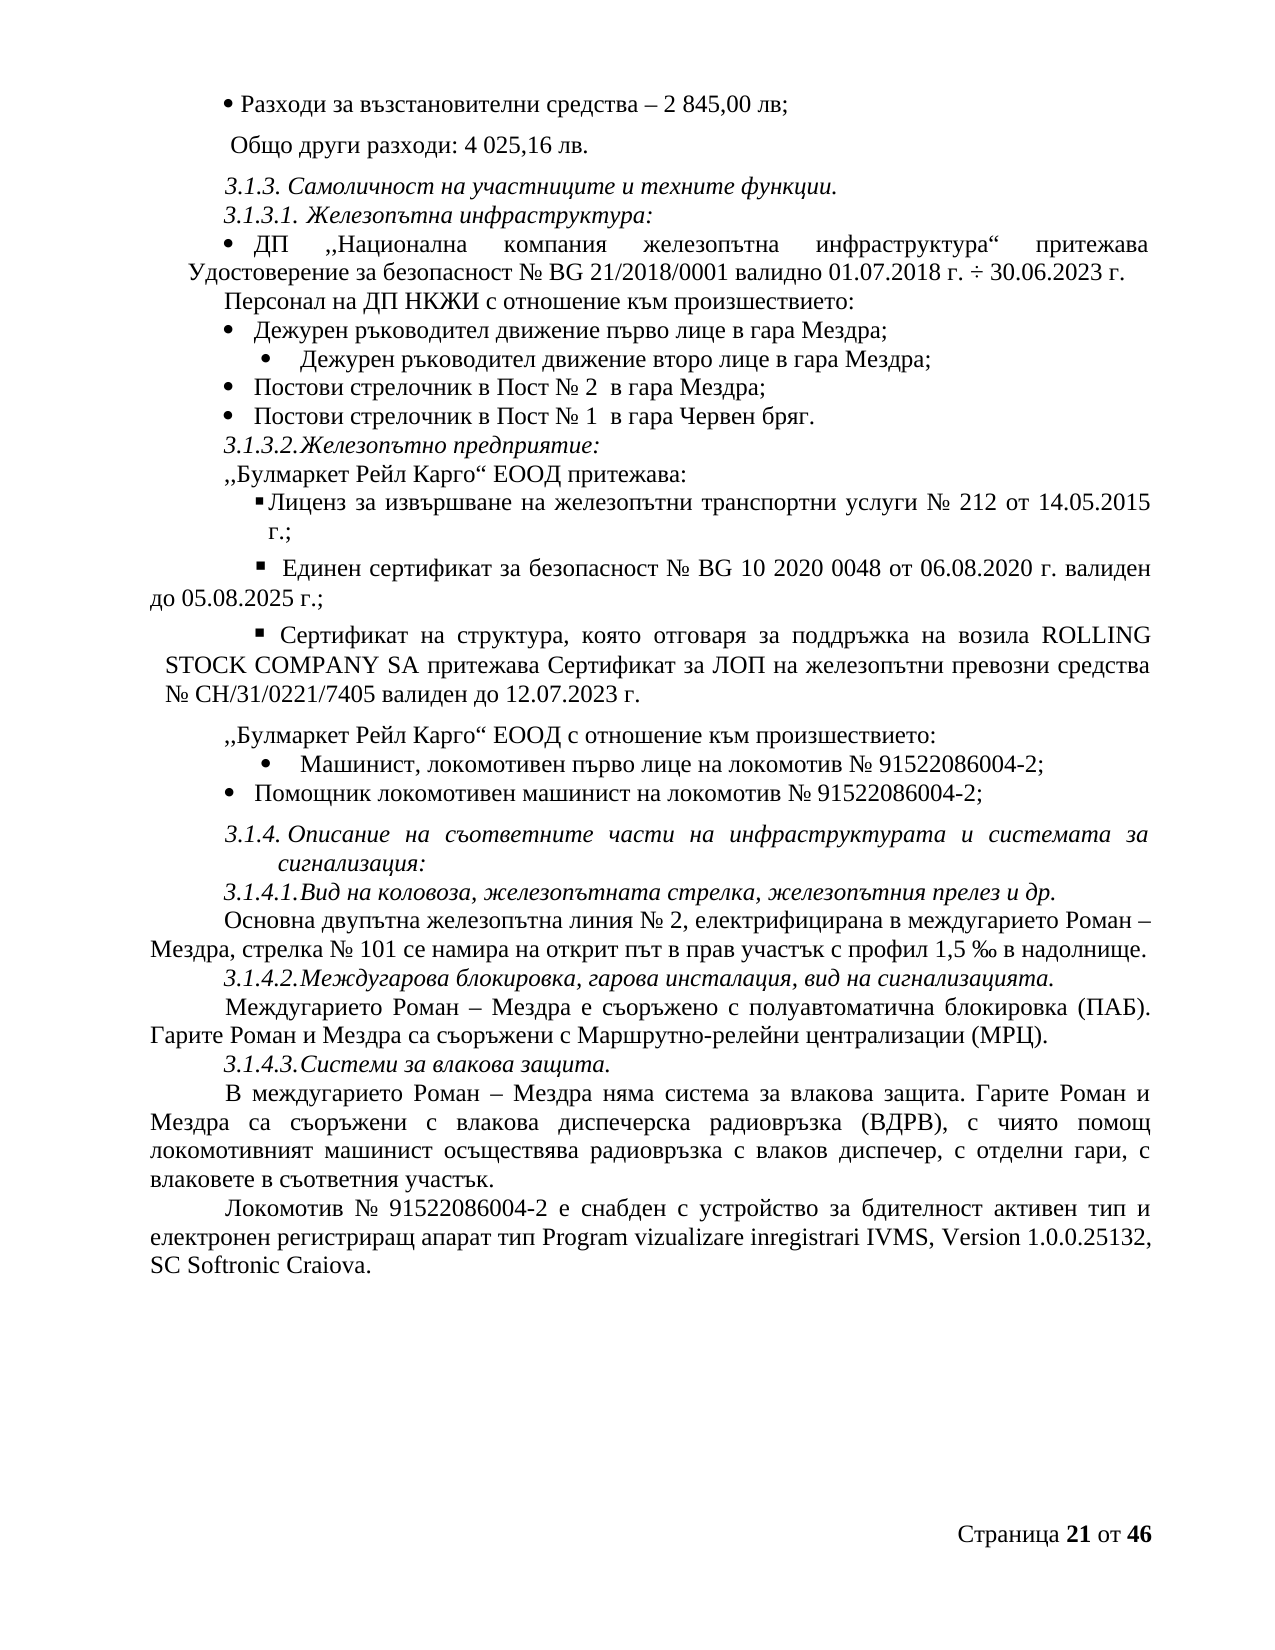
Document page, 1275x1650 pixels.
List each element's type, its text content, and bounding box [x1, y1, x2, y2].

text Междугарието Роман – Мездра е съоръжено с полуавтоматична блокировка (ПАБ). Гарите Роман и Мездра са съоръжени с Маршрутно-релейни централизации (МРЦ). [150, 992, 1152, 1049]
list Железопътно предприятие: [224, 430, 1149, 459]
list Постови стрелочник в Пост № 2 в гара Мездра; [187, 372, 1149, 401]
list Машинист, локомотивен първо лице на локомотив № 91522086004-2; [225, 749, 1152, 778]
list Описание на съответните части на инфраструктурата и системата за сигнализация: [225, 819, 1152, 877]
list Самоличност на участниците и техните функции. [225, 171, 1152, 200]
list Лиценз за извършване на железопътни транспортни услуги № 212 от 14.05.2015 г.; [253, 487, 1152, 545]
text ▪ Сертификат на структура, която отговаря за поддръжка на возила ROLLING STOСK COMPANY SA притежава Сертификат за ЛОП на железопътни превозни средства № СН/31/0221/7405 валиден до 12.07.2023 г. [165, 612, 1152, 708]
text Основна двупътна железопътна линия № 2, електрифицирана в междугарието Роман – Мездра, стрелка № 101 се намира на открит път в прав участък с профил 1,5 ‰ в надолнище. [150, 905, 1152, 963]
text ,,Булмаркет Рейл Карго“ ЕООД с отношение към произшествието: [150, 720, 1152, 749]
list Вид на коловоза, железопътната стрелка, железопътния прелез и др. [224, 877, 1152, 905]
list Железопътна инфраструктура: [224, 200, 1149, 229]
list ДП ,,Национална компания железопътна инфраструктура“ притежава Удостоверение за безопасност № BG 21/2018/0001 валидно 01.07.2018 г. ÷ 30.06.2023 г. [187, 229, 1149, 286]
list Дежурен ръководител движение второ лице в гара Мездра; [225, 344, 1152, 372]
text ▪ Единен сертификат за безопасност № BG 10 2020 0048 от 06.08.2020 г. валиден до 05.08.2025 г.; [150, 545, 1152, 612]
text Разходи за възстановителни средства – 2 845,00 лв; [150, 89, 1152, 117]
list ,,Булмаркет Рейл Карго“ ЕООД притежава: [224, 459, 1149, 487]
list Междугарова блокировка, гарова инсталация, вид на сигнализацията. [224, 963, 1152, 992]
text В междугарието Роман – Мездра няма система за влакова защита. Гарите Роман и Мездра са съоръжени с влакова диспечерска радиовръзка (ВДРВ), с чиято помощ локомотивният машинист осъществява радиовръзка с влаков диспечер, с отделни гари, с влаковете в съответния участък. [150, 1078, 1152, 1193]
text Общо други разходи: 4 025,16 лв. [203, 130, 1152, 159]
text Локомотив № 91522086004-2 е снабден с устройство за бдителност активен тип и електронен регистриращ апарат тип Program vizualizare inregistrari IVMS, Version 1.0.0.25132, SC Softronic Craiova. [150, 1193, 1152, 1279]
list Постови стрелочник в Пост № 1 в гара Червен бряг. [187, 401, 1149, 430]
list Системи за влакова защита. [224, 1049, 1152, 1078]
list Помощник локомотивен машинист на локомотив № 91522086004-2; [187, 778, 1152, 807]
list Дежурен ръководител движение първо лице в гара Мездра; [187, 315, 1149, 344]
text Персонал на ДП НКЖИ с отношение към произшествието: [150, 286, 1149, 315]
